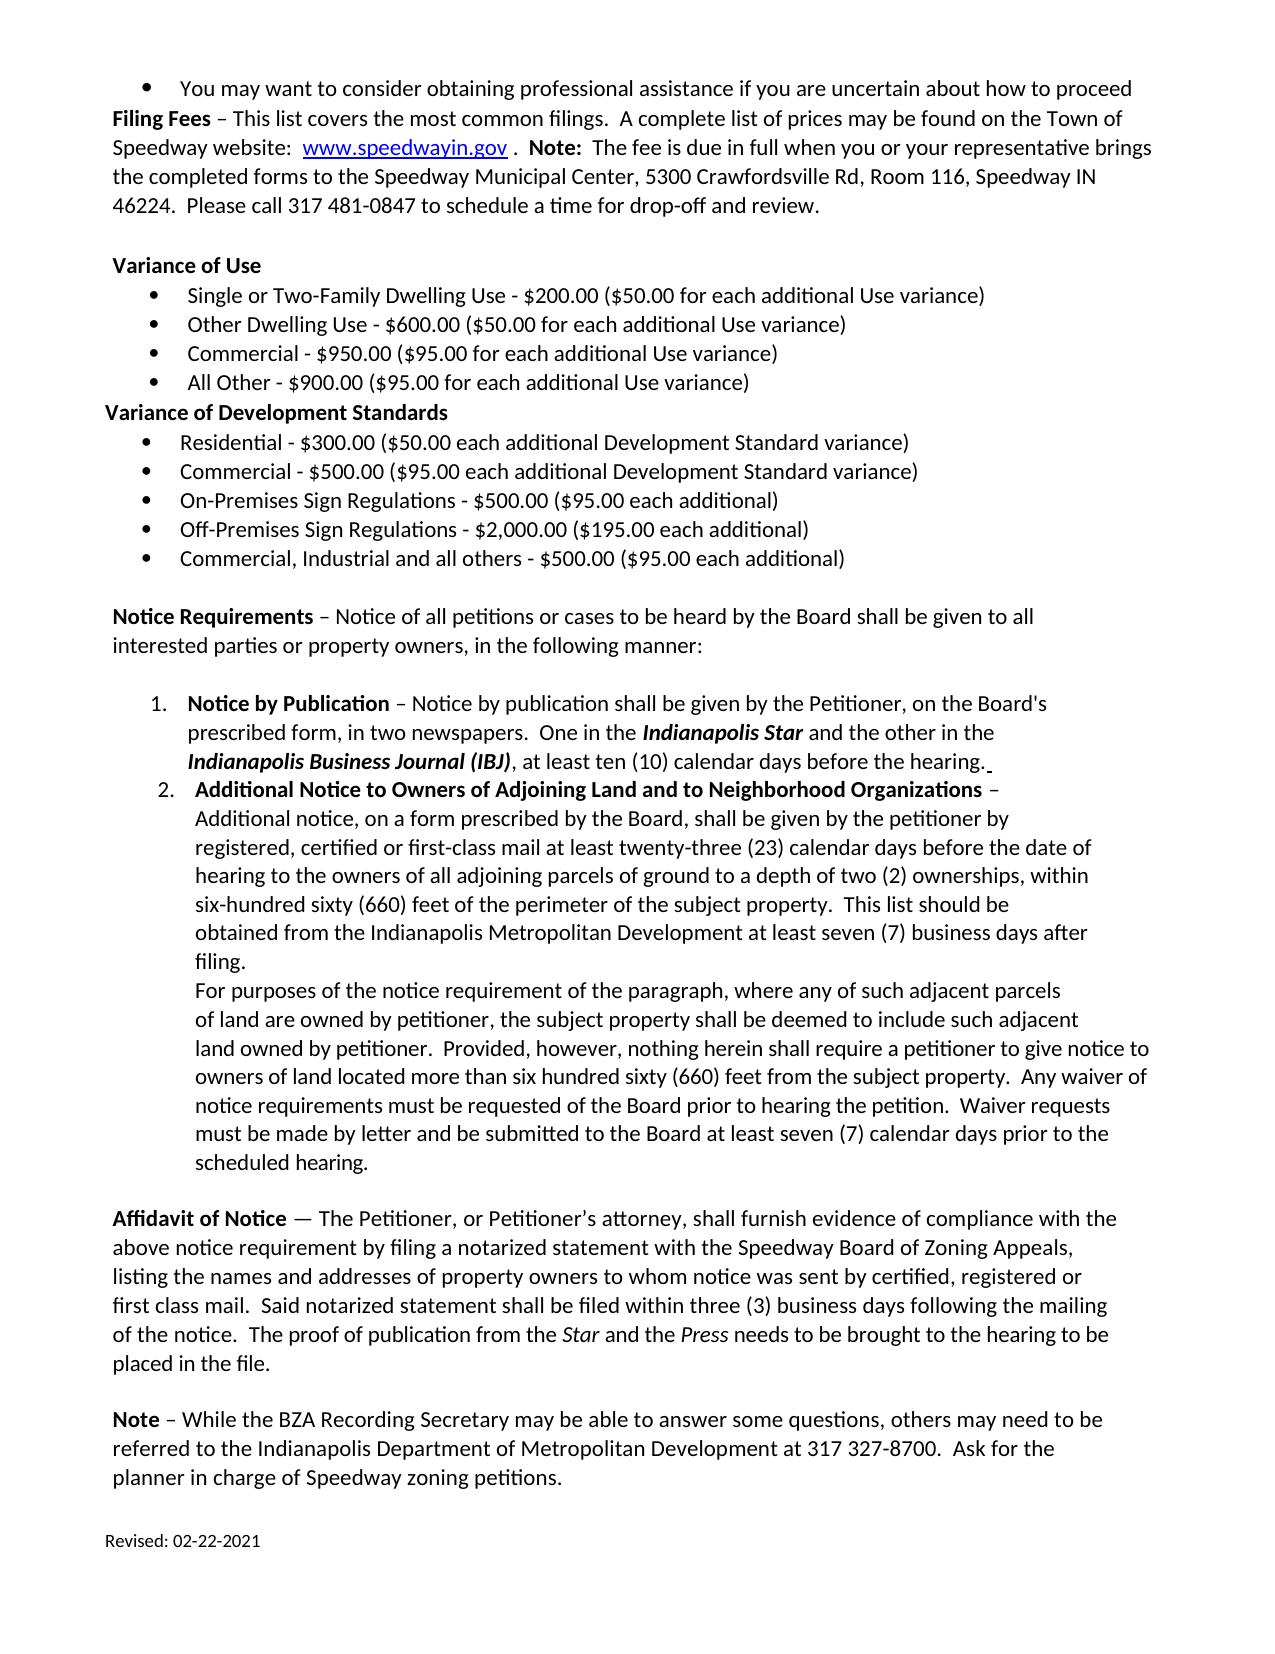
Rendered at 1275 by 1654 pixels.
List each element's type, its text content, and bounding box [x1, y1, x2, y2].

list Residential - $300.00 ($50.00 each additional Development Standard variance) [142, 427, 1155, 456]
list Additional Notice to Owners of Adjoining Land and to Neighborhood Organizations – Additional notice, on a form prescribed by the Board, shall be given by the petitioner by registered, certified or first-class mail at least twenty-three (23) calendar days before the date of hearing to the owners of all adjoining parcels of ground to a depth of two (2) ownerships, within six-hundred sixty (660) feet of the perimeter of the subject property. This list should be obtained from the Indianapolis Metropolitan Development at least seven (7) business days after filing. [157, 775, 1095, 975]
text Note – While the BZA Recording Secretary may be able to answer some questions, others may need to be referred to the Indianapolis Department of Metropolitan Development at 317 327-8700. Ask for the planner in charge of Speedway zoning petitions. [112, 1405, 1125, 1492]
text Affidavit of Notice — The Petitioner, or Petitioner’s attorney, shall furnish evidence of compliance with the above notice requirement by filing a notarized statement with the Speedway Board of Zoning Appeals, listing the names and addresses of property owners to whom notice was sent by certified, registered or first class mail. Said notarized statement shall be filed within three (3) business days following the mailing of the notice. The proof of publication from the Star and the Press needs to be brought to the hearing to be placed in the file. [112, 1203, 1125, 1377]
list Off-Premises Sign Regulations - $2,000.00 ($195.00 each additional) [142, 514, 1155, 543]
list Commercial - $500.00 ($95.00 each additional Development Standard variance) [142, 456, 1155, 485]
list Commercial, Industrial and all others - $500.00 ($95.00 each additional) [142, 543, 1155, 572]
text Variance of Use [112, 250, 1155, 279]
list Notice by Publication – Notice by publication shall be given by the Petitioner, on the Board's prescribed form, in two newspapers. One in the Indianapolis Star and the other in the Indianapolis Business Journal (IBJ), at least ten (10) calendar days before the hearing. [150, 688, 1095, 775]
list Other Dwelling Use - $600.00 ($50.00 for each additional Use variance) [150, 309, 1155, 338]
list Commercial - $950.00 ($95.00 for each additional Use variance) [150, 338, 1155, 367]
text For purposes of the notice requirement of the paragraph, where any of such adjacent parcels [195, 975, 1155, 1004]
text Variance of Development Standards [105, 397, 1155, 426]
list You may want to consider obtaining professional assistance if you are uncertain about how to proceed [142, 73, 1155, 102]
list On-Premises Sign Regulations - $500.00 ($95.00 each additional) [142, 485, 1155, 514]
text land owned by petitioner. Provided, however, nothing herein shall require a petitioner to give notice to owners of land located more than six hundred sixty (660) feet from the subject property. Any waiver of notice requirements must be requested of the Board prior to hearing the petition. Waiver requests must be made by letter and be submitted to the Board at least seven (7) calendar days prior to the scheduled hearing. [195, 1033, 1155, 1176]
list All Other - $900.00 ($95.00 for each additional Use variance) [150, 367, 1155, 396]
text of land are owned by petitioner, the subject property shall be deemed to include such adjacent [195, 1004, 1155, 1033]
text Filing Fees – This list covers the most common filings. A complete list of prices may be found on the Town of Speedway website: www.speedwayin.gov . Note: The fee is due in full when you or your representative brings the completed forms to the Speedway Municipal Center, 5300 Crawfordsville Rd, Room 116, Speedway IN 46224. Please call 317 481-0847 to schedule a time for drop-off and review. [112, 103, 1155, 219]
list Single or Two-Family Dwelling Use - $200.00 ($50.00 for each additional Use variance) [150, 280, 1155, 309]
text Notice Requirements – Notice of all petitions or cases to be heard by the Board shall be given to all interested parties or property owners, in the following manner: [112, 601, 1095, 659]
